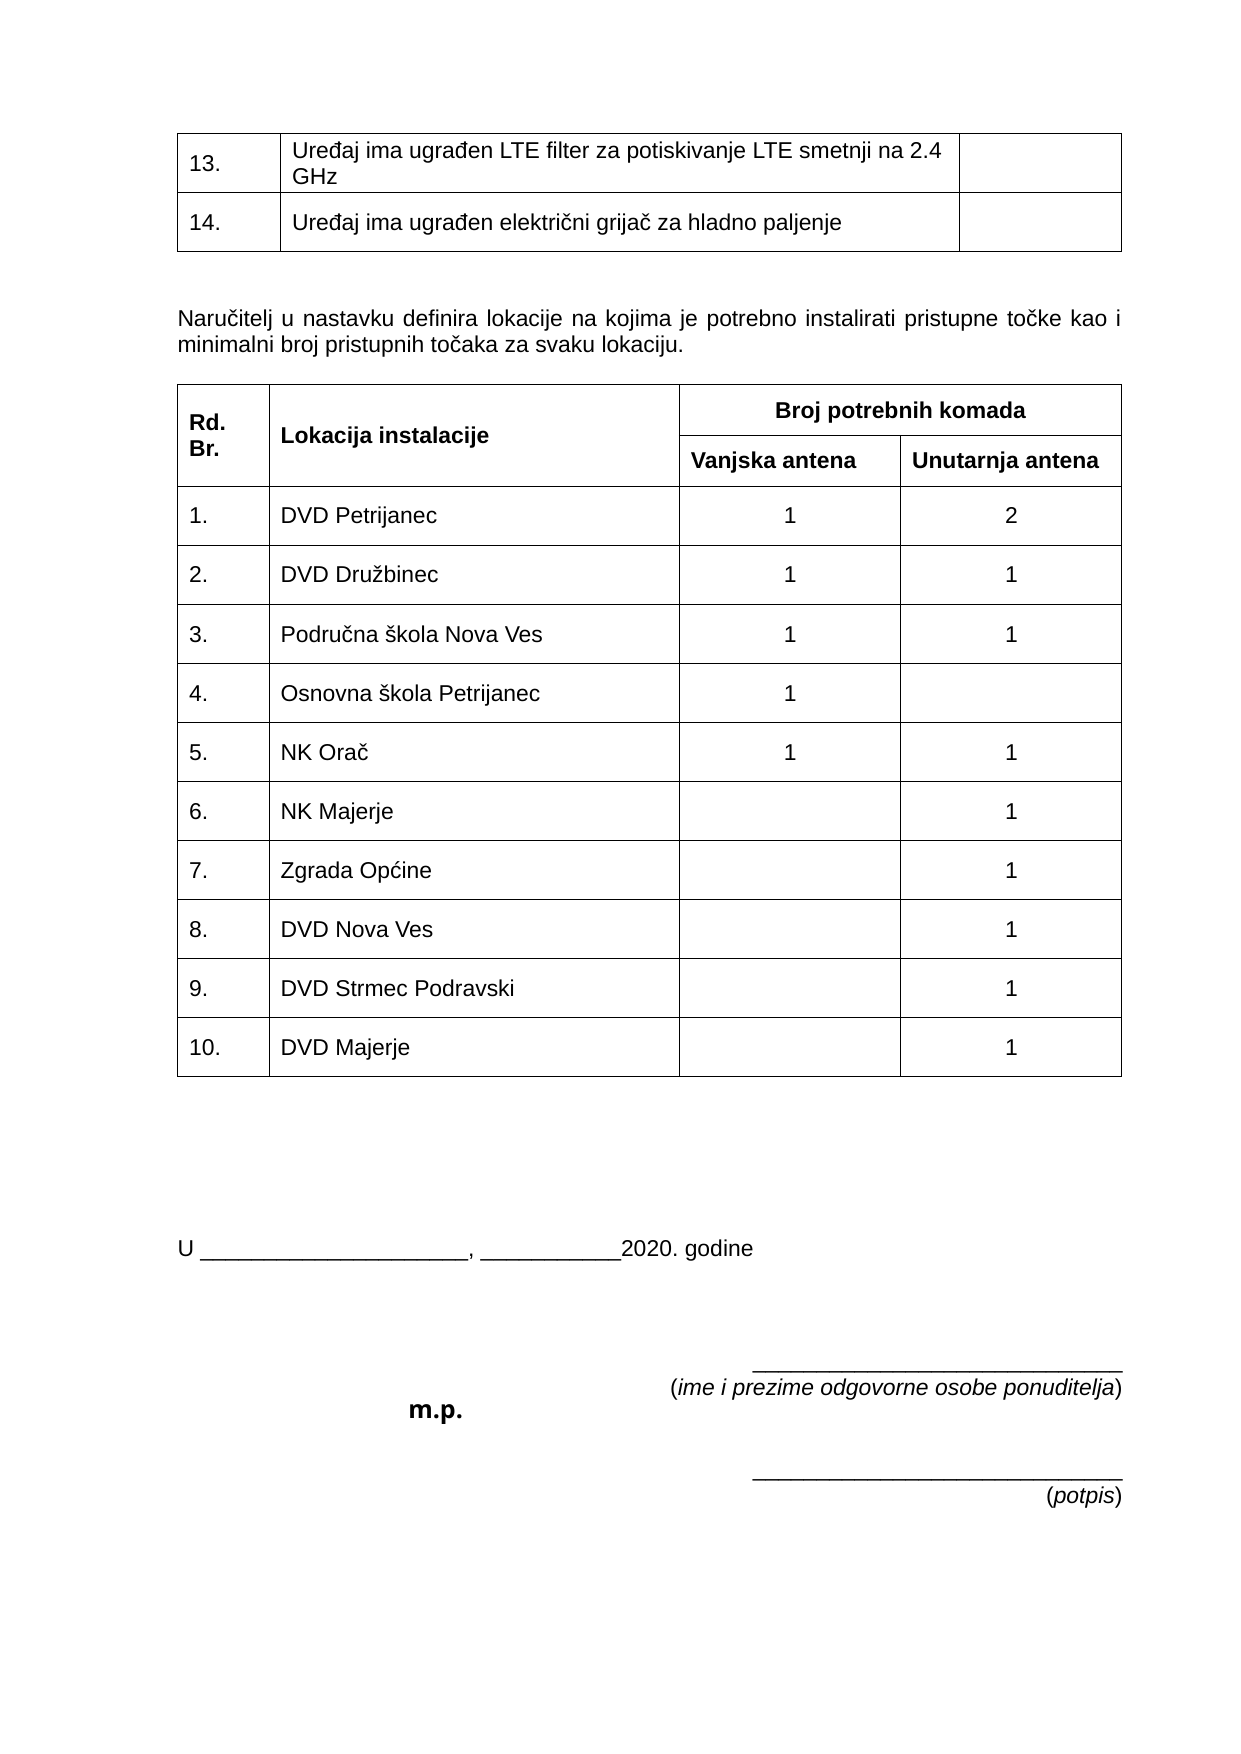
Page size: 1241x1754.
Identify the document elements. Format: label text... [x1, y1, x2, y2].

table_cell [680, 959, 900, 1017]
table_cell 2 [901, 487, 1121, 544]
table_cell 3. [178, 605, 269, 663]
table_cell 1 [901, 723, 1121, 781]
table_cell 13. [178, 134, 280, 192]
table_cell DVD Petrijanec [270, 487, 679, 544]
table_cell [680, 841, 900, 899]
table_cell Uređaj ima ugrađen električni grijač za hladno paljenje [281, 193, 959, 251]
text U _____________________, ___________2020. godine [177, 1235, 1122, 1262]
table_cell DVD Strmec Podravski [270, 959, 679, 1017]
table_cell NK Orač [270, 723, 679, 781]
table_cell 4. [178, 664, 269, 722]
table_cell [901, 664, 1121, 722]
table_cell NK Majerje [270, 782, 679, 840]
table_cell 1 [901, 1018, 1121, 1076]
text (potpis) [177, 1482, 1122, 1508]
table_cell 1 [680, 664, 900, 722]
text _____________________________ [177, 1347, 1122, 1374]
table_header Broj potrebnih komada [680, 385, 1121, 435]
table_cell [680, 900, 900, 958]
table_cell DVD Nova Ves [270, 900, 679, 958]
table_cell 1 [901, 900, 1121, 958]
table_cell 10. [178, 1018, 269, 1076]
table_cell 2. [178, 546, 269, 604]
table_cell 1 [680, 605, 900, 663]
table_cell 5. [178, 723, 269, 781]
table_cell 9. [178, 959, 269, 1017]
text (ime i prezime odgovorne osobe ponuditelja) [177, 1374, 1122, 1400]
table_cell Područna škola Nova Ves [270, 605, 679, 663]
table_header Lokacija instalacije [270, 385, 679, 486]
table_cell [960, 193, 1121, 251]
text Naručitelj u nastavku definira lokacije na kojima je potrebno instalirati pristupne točke kao i minimalni broj pristupnih točaka za svaku lokaciju. [177, 305, 1122, 357]
table_cell 14. [178, 193, 280, 251]
table_cell DVD Majerje [270, 1018, 679, 1076]
table_cell 8. [178, 900, 269, 958]
table_cell 1 [901, 959, 1121, 1017]
table_cell 1 [901, 605, 1121, 663]
table_cell Unutarnja antena [901, 436, 1121, 486]
table_cell [680, 782, 900, 840]
table_cell 1 [680, 546, 900, 604]
table_cell Zgrada Općine [270, 841, 679, 899]
table_header Rd. Br. [178, 385, 269, 486]
table_cell Vanjska antena [680, 436, 900, 486]
table_cell 1 [680, 723, 900, 781]
table_cell 1 [680, 487, 900, 544]
table_cell 1 [901, 841, 1121, 899]
table_cell Osnovna škola Petrijanec [270, 664, 679, 722]
table_cell [960, 134, 1121, 192]
table_cell DVD Družbinec [270, 546, 679, 604]
table_cell [680, 1018, 900, 1076]
table_cell 7. [178, 841, 269, 899]
table_cell 1. [178, 487, 269, 544]
text _____________________________ [177, 1455, 1122, 1482]
table_cell 6. [178, 782, 269, 840]
table_cell 1 [901, 782, 1121, 840]
table_cell 1 [901, 546, 1121, 604]
table_cell Uređaj ima ugrađen LTE filter za potiskivanje LTE smetnji na 2.4 GHz [281, 134, 959, 192]
